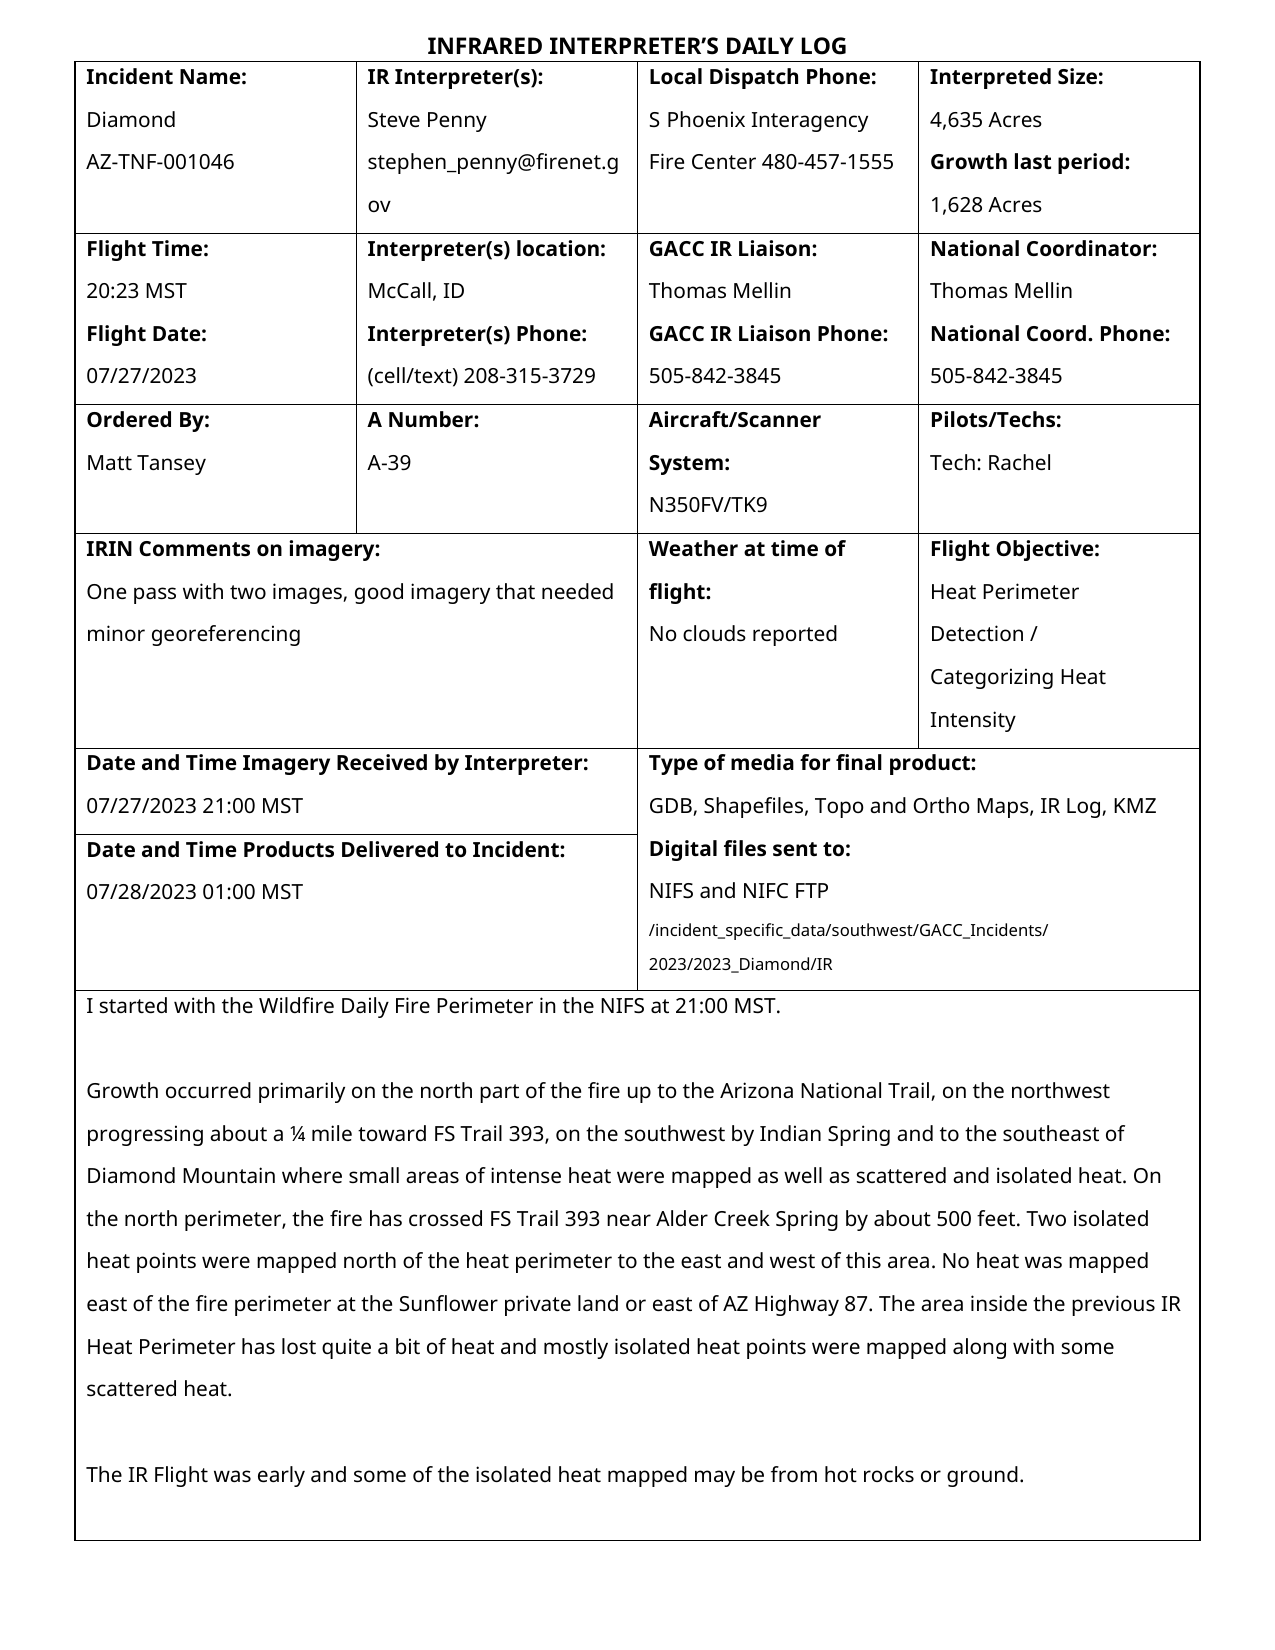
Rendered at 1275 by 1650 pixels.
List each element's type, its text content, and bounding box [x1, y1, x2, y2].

table_cell Interpreter(s) location: McCall, ID Interpreter(s) Phone: (cell/text) 208-315-3729 [357, 234, 637, 404]
table_cell Date and Time Imagery Received by Interpreter: 07/27/2023 21:00 MST [76, 749, 637, 834]
table_cell GACC IR Liaison: Thomas Mellin GACC IR Liaison Phone: 505-842-3845 [638, 234, 918, 404]
table_cell Date and Time Products Delivered to Incident: 07/28/2023 01:00 MST [76, 835, 637, 990]
table_cell I started with the Wildfire Daily Fire Perimeter in the NIFS at 21:00 MST. Growth occurred primarily on the north part of the fire up to the Arizona National Trail, on the northwest progressing about a ¼ mile toward FS Trail 393, on the southwest by Indian Spring and to the southeast of Diamond Mountain where small areas of intense heat were mapped as well as scattered and isolated heat. On the north perimeter, the fire has crossed FS Trail 393 near Alder Creek Spring by about 500 feet. Two isolated heat points were mapped north of the heat perimeter to the east and west of this area. No heat was mapped east of the fire perimeter at the Sunflower private land or east of AZ Highway 87. The area inside the previous IR Heat Perimeter has lost quite a bit of heat and mostly isolated heat points were mapped along with some scattered heat. The IR Flight was early and some of the isolated heat mapped may be from hot rocks or ground. [76, 991, 1199, 1539]
table_cell Pilots/Techs: Tech: Rachel [919, 405, 1199, 533]
table_cell National Coordinator: Thomas Mellin National Coord. Phone: 505-842-3845 [919, 234, 1199, 404]
table_cell Flight Time: 20:23 MST Flight Date: 07/27/2023 [76, 234, 356, 404]
table_header Local Dispatch Phone: S Phoenix Interagency Fire Center 480-457-1555 [638, 62, 918, 233]
table_header Interpreted Size: 4,635 Acres Growth last period: 1,628 Acres [919, 62, 1199, 233]
table_header IR Interpreter(s): Steve Penny stephen_penny@firenet.gov [357, 62, 637, 233]
table_cell Ordered By: Matt Tansey [76, 405, 356, 533]
table_cell Flight Objective: Heat Perimeter Detection / Categorizing Heat Intensity [919, 534, 1199, 747]
table_cell Type of media for final product: GDB, Shapefiles, Topo and Ortho Maps, IR Log, KMZ Digital files sent to: NIFS and NIFC FTP /incident_specific_data/southwest/GACC_Incidents/2023/2023_Diamond/IR [638, 749, 1199, 990]
table_cell Weather at time of flight: No clouds reported [638, 534, 918, 747]
table_cell IRIN Comments on imagery: One pass with two images, good imagery that needed minor georeferencing [76, 534, 637, 747]
table_header Incident Name: Diamond AZ-TNF-001046 [76, 62, 356, 233]
table_cell Aircraft/Scanner System: N350FV/TK9 [638, 405, 918, 533]
table_cell A Number: A-39 [357, 405, 637, 533]
